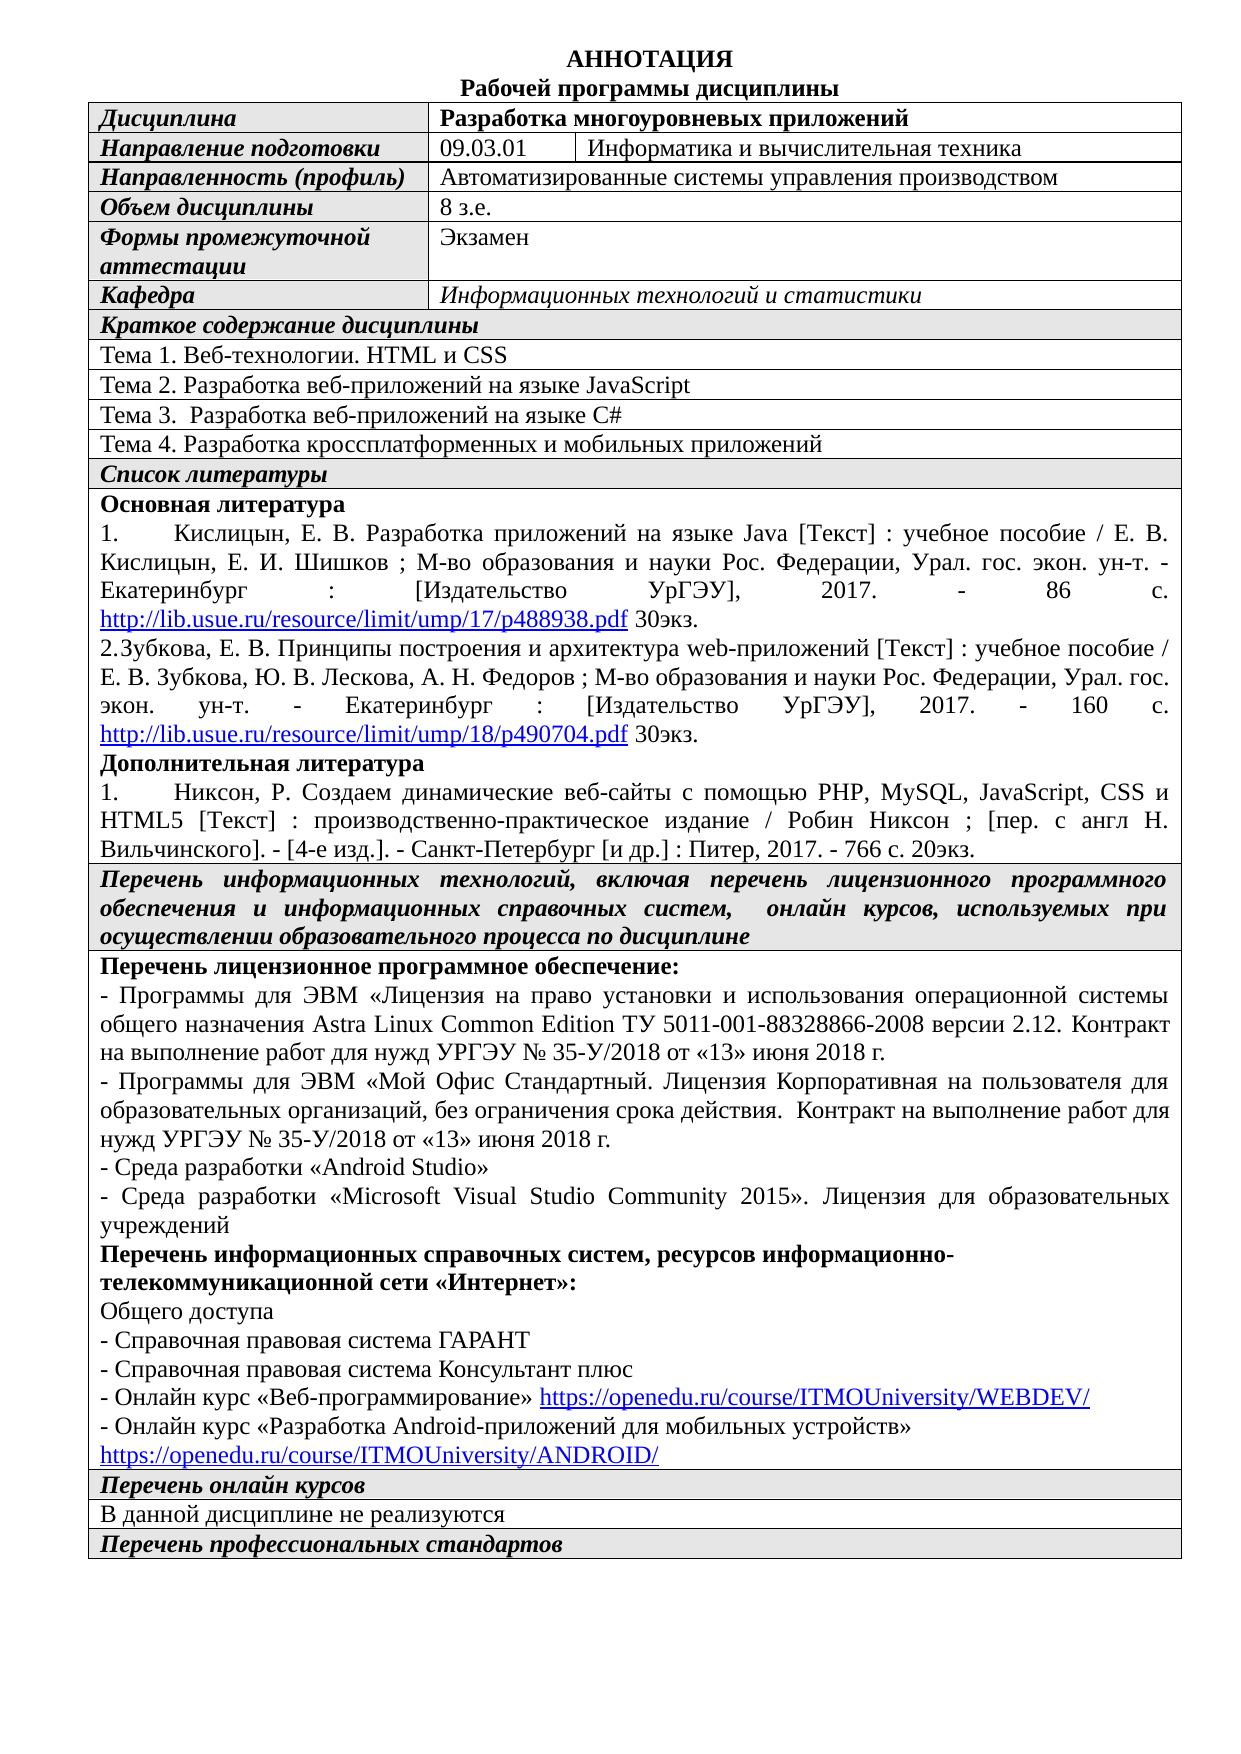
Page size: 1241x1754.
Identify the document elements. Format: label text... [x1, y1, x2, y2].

table_cell Автоматизированные системы управления производством [429, 163, 1181, 191]
table_cell Тема 3. Разработка веб-приложений на языке C# [89, 400, 1181, 428]
text АННОТАЦИЯ [118, 44, 1181, 73]
table_cell В данной дисциплине не реализуются [89, 1500, 1181, 1528]
table_cell Тема 4. Разработка кроссплатформенных и мобильных приложений [89, 430, 1181, 458]
table_cell Формы промежуточной аттестации [89, 222, 428, 279]
table_cell Перечень профессиональных стандартов [89, 1529, 1181, 1558]
table_cell Основная литература Кислицын, Е. В. Разработка приложений на языке Java [Текст] : учебное пособие / Е. В. Кислицын, Е. И. Шишков ; М-во образования и науки Рос. Федерации, Урал. гос. экон. ун-т. - Екатеринбург : [Издательство УрГЭУ], 2017. - 86 с. http://lib.usue.ru/resource/limit/ump/17/p488938.pdf 30экз. Зубкова, Е. В. Принципы построения и архитектура web-приложений [Текст] : учебное пособие / Е. В. Зубкова, Ю. В. Лескова, А. Н. Федоров ; М-во образования и науки Рос. Федерации, Урал. гос. экон. ун-т. - Екатеринбург : [Издательство УрГЭУ], 2017. - 160 с. http://lib.usue.ru/resource/limit/ump/18/p490704.pdf 30экз. Дополнительная литература Никсон, Р. Создаем динамические веб-сайты с помощью PHP, MySQL, JavaScript, CSS и HTML5 [Текст] : производственно-практическое издание / Робин Никсон ; [пер. с англ Н. Вильчинского]. - [4-е изд.]. - Санкт-Петербург [и др.] : Питер, 2017. - 766 с. 20экз. [89, 489, 1181, 863]
table_cell Перечень лицензионное программное обеспечение: - Программы для ЭВМ «Лицензия на право установки и использования операционной системы общего назначения Astra Linux Common Edition ТУ 5011-001-88328866-2008 версии 2.12. Контракт на выполнение работ для нужд УРГЭУ № 35-У/2018 от «13» июня 2018 г. - Программы для ЭВМ «Мой Офис Стандартный. Лицензия Корпоративная на пользователя для образовательных организаций, без ограничения срока действия. Контракт на выполнение работ для нужд УРГЭУ № 35-У/2018 от «13» июня 2018 г. - Среда разработки «Android Studio» - Среда разработки «Microsoft Visual Studio Community 2015». Лицензия для образовательных учреждений Перечень информационных справочных систем, ресурсов информационно-телекоммуникационной сети «Интернет»: Общего доступа - Справочная правовая система ГАРАНТ - Справочная правовая система Консультант плюс - Онлайн курс «Веб-программирование» https://openedu.ru/course/ITMOUniversity/WEBDEV/ - Онлайн курс «Разработка Android-приложений для мобильных устройств» https://openedu.ru/course/ITMOUniversity/ANDROID/ [89, 951, 1181, 1469]
table_cell Тема 1. Веб-технологии. HTML и CSS [89, 340, 1181, 369]
table_header Дисциплина [89, 103, 428, 132]
text Рабочей программы дисциплины [118, 73, 1181, 102]
table_header Разработка многоуровневых приложений [429, 103, 1181, 132]
table_cell Перечень онлайн курсов [89, 1470, 1181, 1498]
table_cell 09.03.01 [429, 133, 575, 161]
table_cell Объем дисциплины [89, 192, 428, 221]
table_cell Информационных технологий и статистики [429, 281, 1181, 309]
table_cell Экзамен [429, 222, 1181, 279]
table_cell Список литературы [89, 459, 1181, 488]
table_cell Перечень информационных технологий, включая перечень лицензионного программного обеспечения и информационных справочных систем, онлайн курсов, используемых при осуществлении образовательного процесса по дисциплине [89, 864, 1181, 950]
table_cell Направление подготовки [89, 133, 428, 161]
table_cell Краткое содержание дисциплины [89, 310, 1181, 339]
table_cell 8 з.е. [429, 192, 1181, 221]
table_cell Кафедра [89, 281, 428, 309]
table_cell Тема 2. Разработка веб-приложений на языке JavaScript [89, 370, 1181, 399]
table_cell Информатика и вычислительная техника [576, 133, 1181, 161]
table_cell Направленность (профиль) [89, 163, 428, 191]
